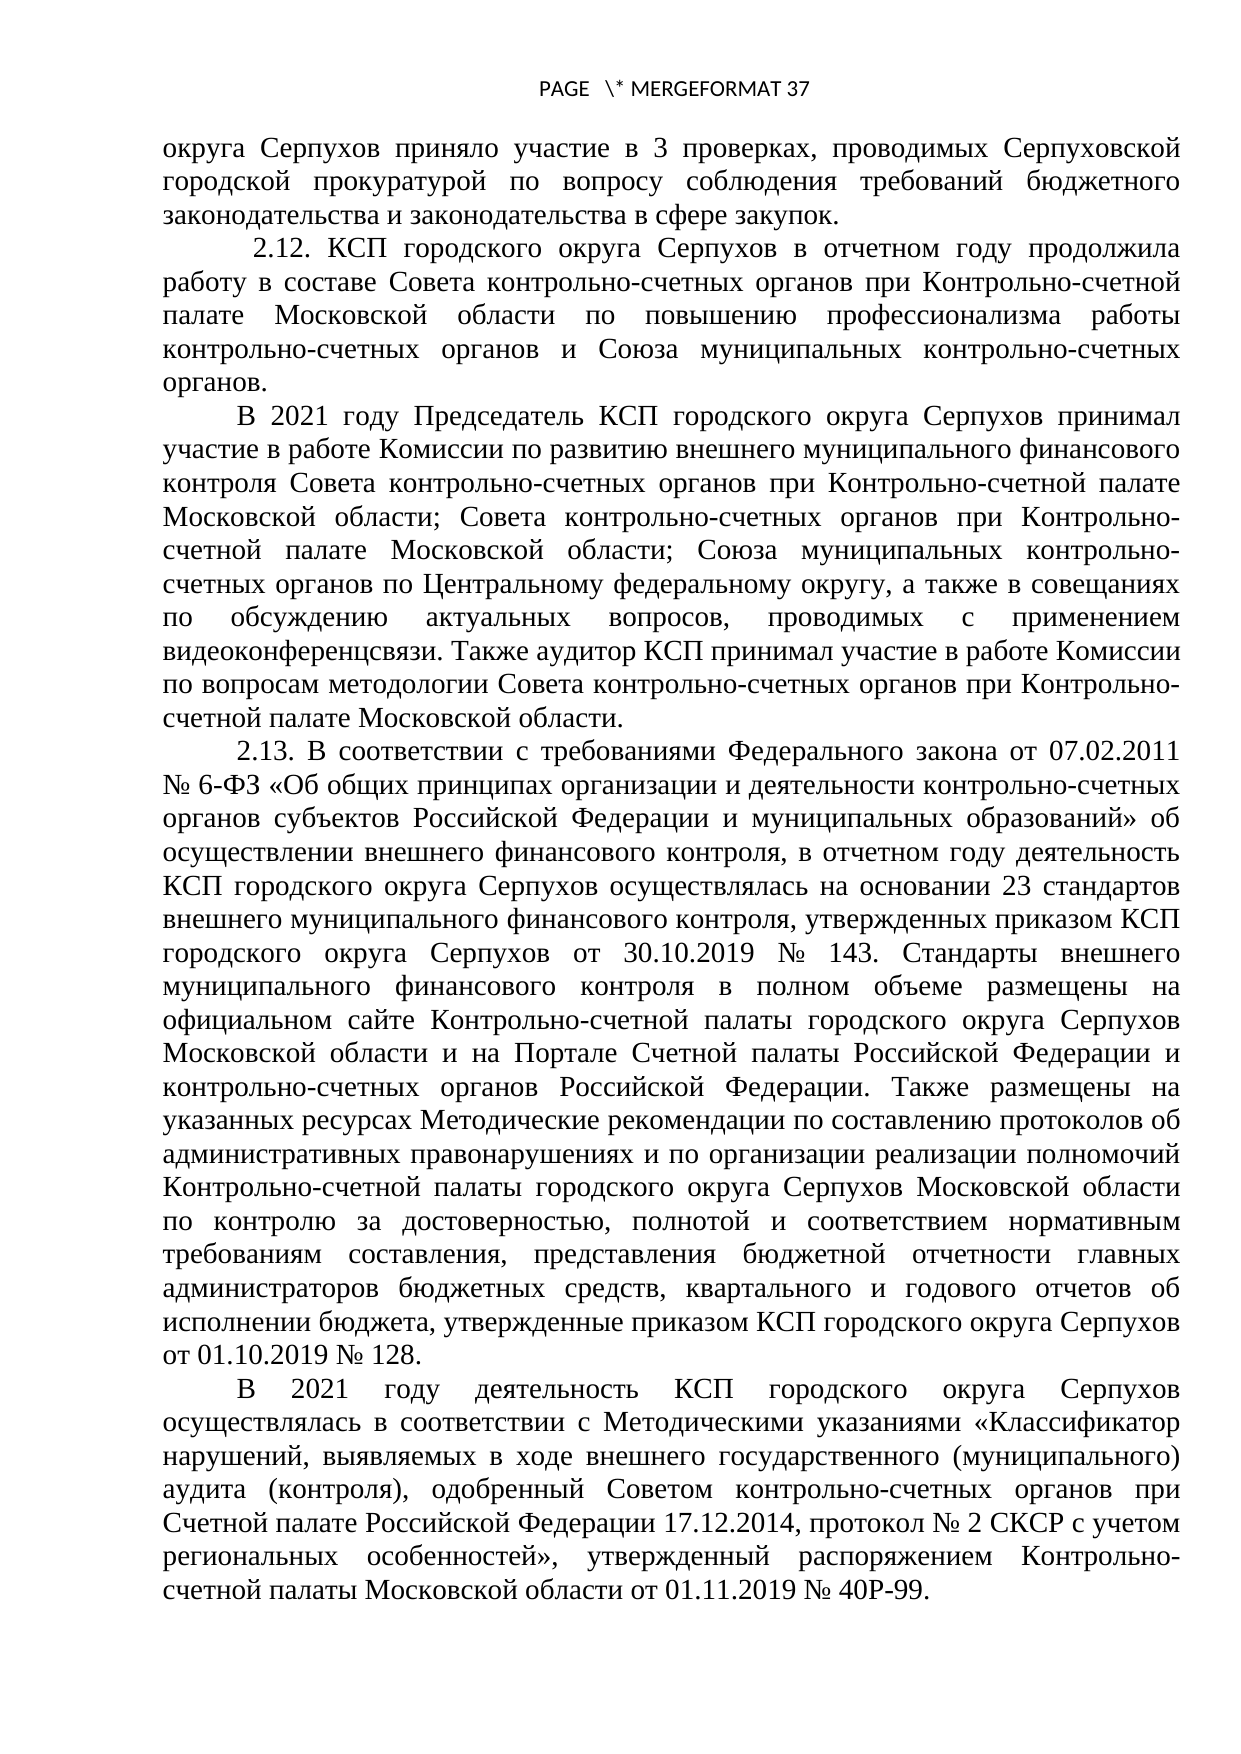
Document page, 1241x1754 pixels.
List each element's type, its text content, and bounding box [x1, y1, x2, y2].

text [162, 130, 1181, 230]
text В 2021 году деятельность КСП городского округа Серпухов осуществлялась в соответствии с Методическими указаниями «Классификатор нарушений, выявляемых в ходе внешнего государственного (муниципального) аудита (контроля), одобренный Советом контрольно-счетных органов при Счетной палате Российской Федерации 17.12.2014, протокол № 2 СКСР с учетом региональных особенностей», утвержденный распоряжением Контрольно-счетной палаты Московской области от 01.11.2019 № 40Р-99. [162, 1371, 1181, 1606]
text В 2021 году Председатель КСП городского округа Серпухов принимал участие в работе Комиссии по развитию внешнего муниципального финансового контроля Совета контрольно-счетных органов при Контрольно-счетной палате Московской области; Совета контрольно-счетных органов при Контрольно-счетной палате Московской области; Союза муниципальных контрольно-счетных органов по Центральному федеральному округу, а также в совещаниях по обсуждению актуальных вопросов, проводимых с применением видеоконференцсвязи. Также аудитор КСП принимал участие в работе Комиссии по вопросам методологии Совета контрольно-счетных органов при Контрольно-счетной палате Московской области. [162, 398, 1181, 733]
text 2.12. КСП городского округа Серпухов в отчетном году продолжила работу в составе Совета контрольно-счетных органов при Контрольно-счетной палате Московской области по повышению профессионализма работы контрольно-счетных органов и Союза муниципальных контрольно-счетных органов. [162, 230, 1181, 398]
text 2.13. В соответствии с требованиями Федерального закона от 07.02.2011 № 6-ФЗ «Об общих принципах организации и деятельности контрольно-счетных органов субъектов Российской Федерации и муниципальных образований» об осуществлении внешнего финансового контроля, в отчетном году деятельность КСП городского округа Серпухов осуществлялась на основании 23 стандартов внешнего муниципального финансового контроля, утвержденных приказом КСП городского округа Серпухов от 30.10.2019 № 143. Стандарты внешнего муниципального финансового контроля в полном объеме размещены на официальном сайте Контрольно-счетной палаты городского округа Серпухов Московской области и на Портале Счетной палаты Российской Федерации и контрольно-счетных органов Российской Федерации. Также размещены на указанных ресурсах Методические рекомендации по составлению протоколов об административных правонарушениях и по организации реализации полномочий Контрольно-счетной палаты городского округа Серпухов Московской области по контролю за достоверностью, полнотой и соответствием нормативным требованиям составления, представления бюджетной отчетности главных администраторов бюджетных средств, квартального и годового отчетов об исполнении бюджета, утвержденные приказом КСП городского округа Серпухов от 01.10.2019 № 128. [162, 733, 1181, 1371]
